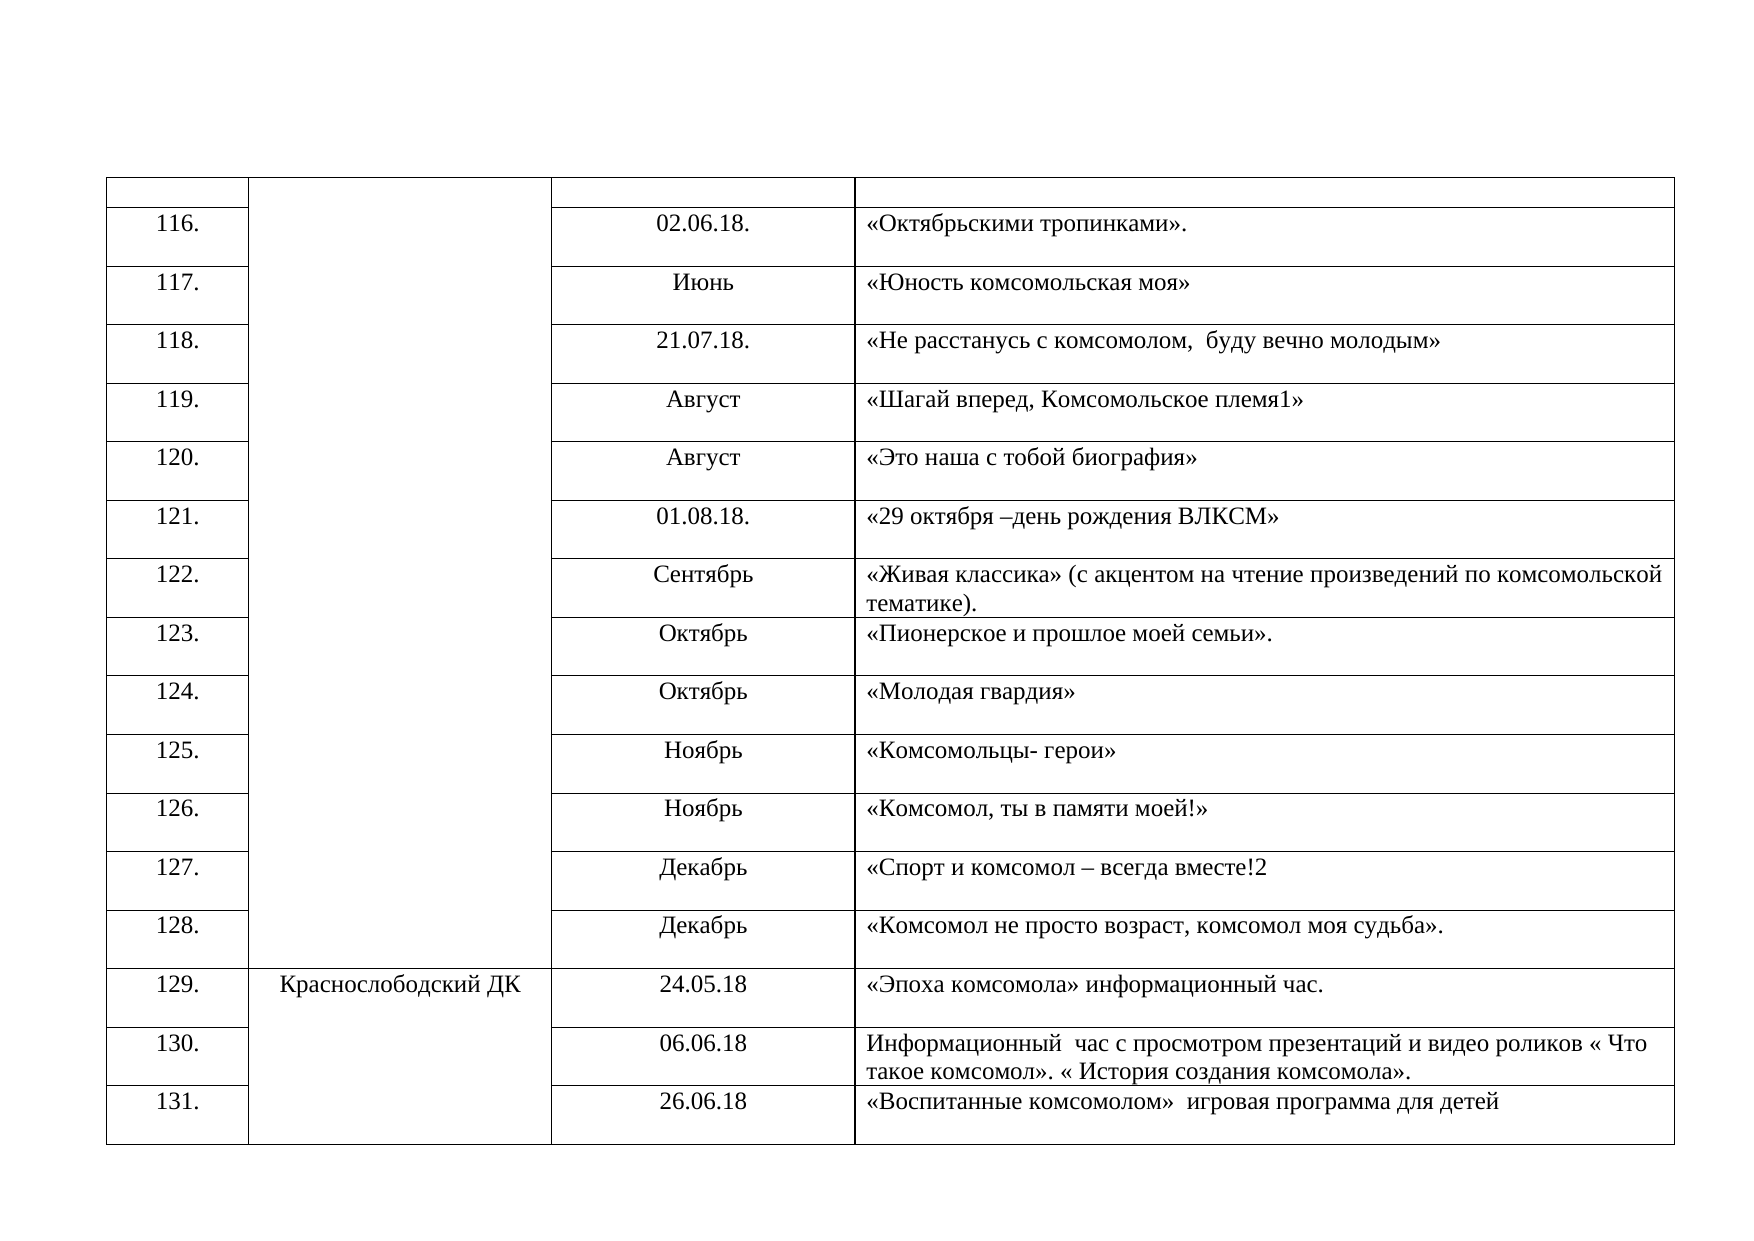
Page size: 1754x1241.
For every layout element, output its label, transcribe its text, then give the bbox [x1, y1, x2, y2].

table_cell «Комсомол не просто возраст, комсомол моя судьба». [856, 911, 1674, 968]
table_cell [107, 325, 248, 383]
table_cell Август [552, 442, 854, 500]
table_cell «Октябрьскими тропинками». [856, 208, 1674, 266]
table_cell «Комсомол, ты в памяти моей!» [856, 794, 1674, 851]
table_cell «Это наша с тобой биография» [856, 442, 1674, 500]
table_cell [107, 501, 248, 558]
table_cell [107, 384, 248, 441]
table_cell «Пионерское и прошлое моей семьи». [856, 618, 1674, 675]
table_cell [107, 794, 248, 851]
table_cell 26.06.18 [552, 1086, 854, 1144]
table_cell «Комсомольцы- герои» [856, 735, 1674, 792]
table_cell [107, 852, 248, 909]
table_cell Декабрь [552, 852, 854, 909]
table_cell [107, 735, 248, 792]
table_cell 21.07.18. [552, 325, 854, 383]
table_cell Октябрь [552, 618, 854, 675]
table_cell [107, 1028, 248, 1085]
table_cell [107, 911, 248, 968]
table_cell [107, 178, 248, 207]
table_cell [107, 267, 248, 324]
table_cell «Воспитанные комсомолом» игровая программа для детей [856, 1086, 1674, 1144]
table_cell [107, 442, 248, 500]
table_cell Октябрь [552, 676, 854, 734]
table_cell «Молодая гвардия» [856, 676, 1674, 734]
table_cell [107, 559, 248, 617]
table_cell Сентябрь [552, 559, 854, 617]
table_cell «29 октября –день рождения ВЛКСМ» [856, 501, 1674, 558]
table_cell 06.06.18 [552, 1028, 854, 1085]
table_cell [107, 1086, 248, 1144]
table_cell Информационный час с просмотром презентаций и видео роликов « Что такое комсомол». « История создания комсомола». [856, 1028, 1674, 1085]
table_cell [107, 676, 248, 734]
table_cell [107, 969, 248, 1027]
table_cell [107, 208, 248, 266]
table_cell Ноябрь [552, 794, 854, 851]
table_cell Ноябрь [552, 735, 854, 792]
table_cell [856, 178, 1674, 207]
table_cell 24.05.18 [552, 969, 854, 1027]
table_cell «Спорт и комсомол – всегда вместе!2 [856, 852, 1674, 909]
table_cell 02.06.18. [552, 208, 854, 266]
table_cell [107, 618, 248, 675]
table_cell «Юность комсомольская моя» [856, 267, 1674, 324]
table_cell «Не расстанусь с комсомолом, буду вечно молодым» [856, 325, 1674, 383]
table_cell Август [552, 384, 854, 441]
table_cell Краснослободский ДК [249, 969, 551, 1144]
table_cell Июнь [552, 267, 854, 324]
table_cell «Эпоха комсомола» информационный час. [856, 969, 1674, 1027]
table_cell Декабрь [552, 911, 854, 968]
table_cell 01.08.18. [552, 501, 854, 558]
table_cell «Шагай вперед, Комсомольское племя1» [856, 384, 1674, 441]
table_cell Май [552, 178, 854, 207]
table_cell «Живая классика» (с акцентом на чтение произведений по комсомольской тематике). [856, 559, 1674, 617]
